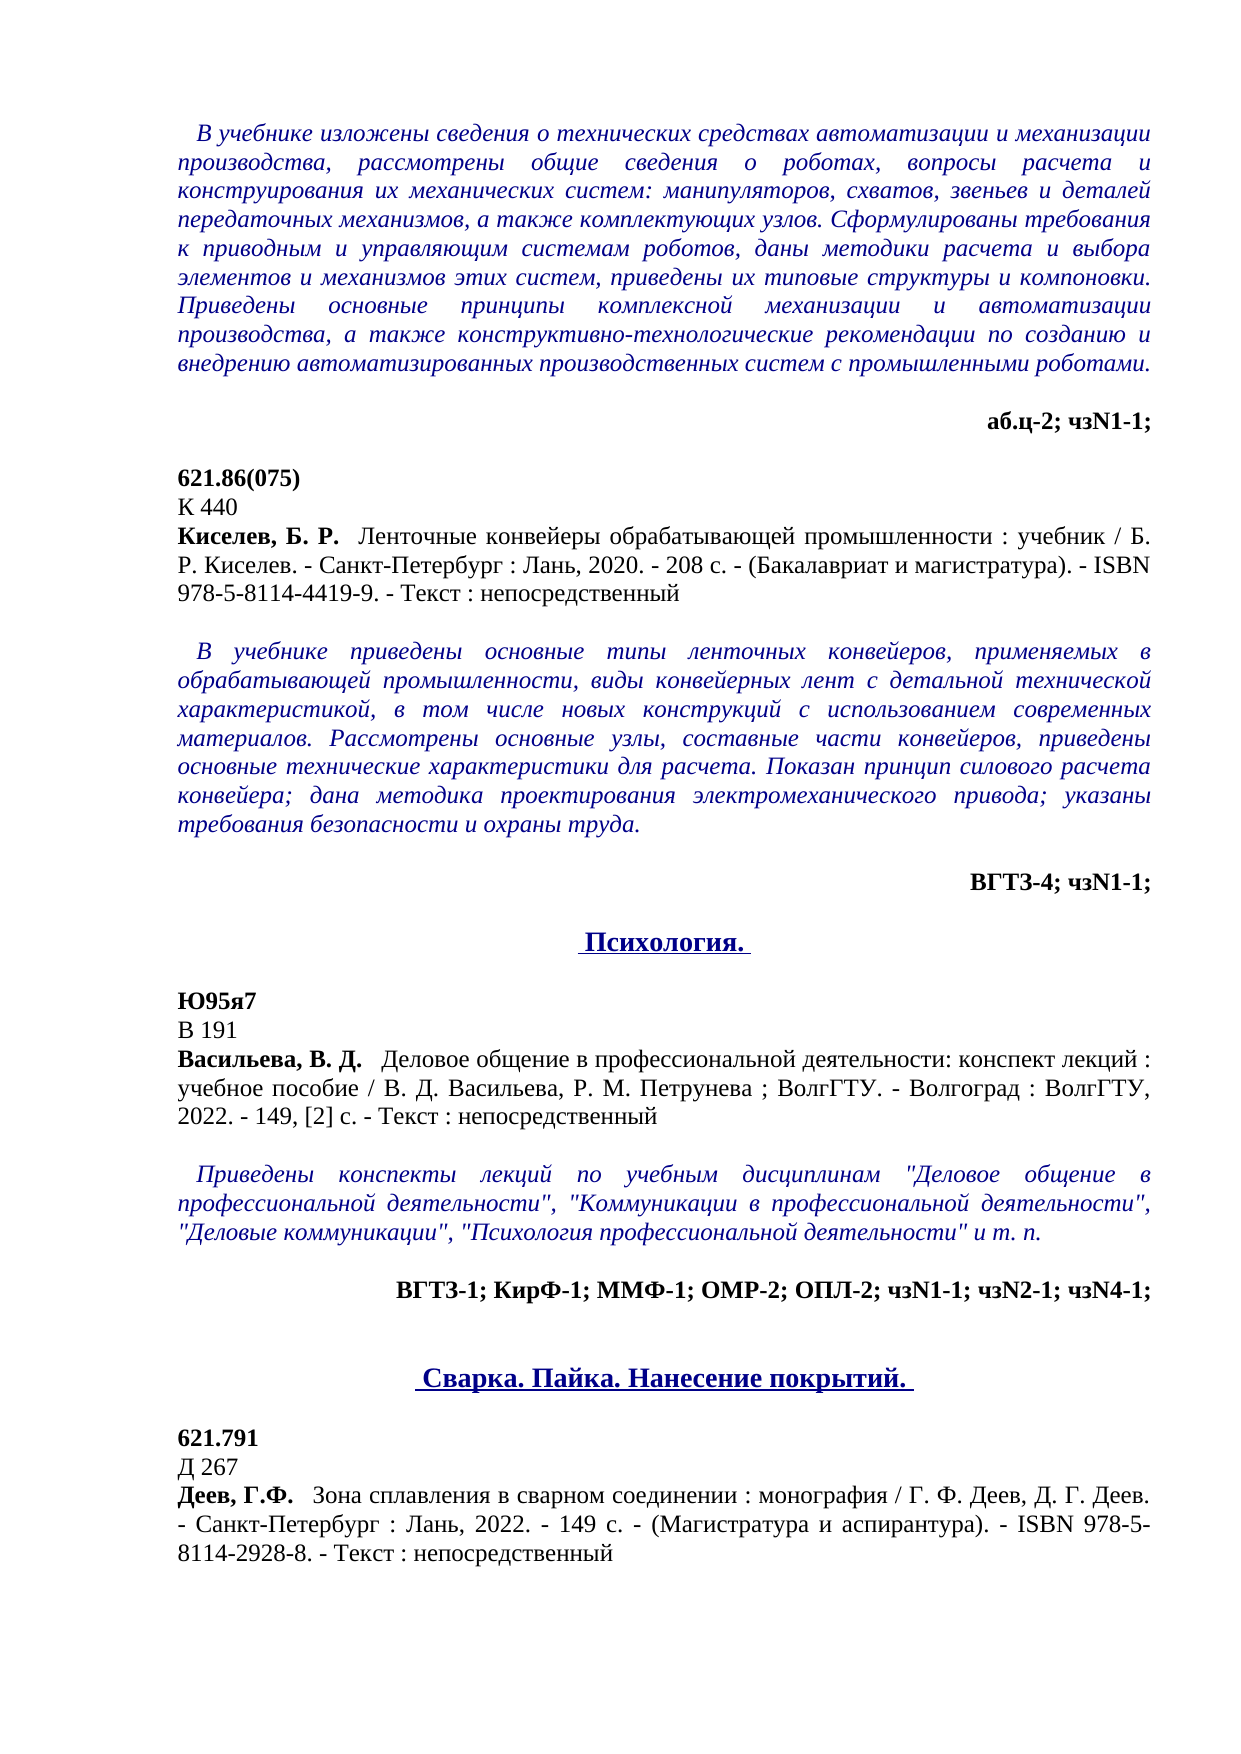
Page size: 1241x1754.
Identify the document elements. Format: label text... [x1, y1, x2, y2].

text Ю95я7 [177, 986, 1152, 1015]
subtitle Сварка. Пайка. Нанесение покрытий. [177, 1361, 1152, 1394]
subtitle Психология. [177, 925, 1152, 957]
text Приведены конспекты лекций по учебным дисциплинам "Деловое общение в профессиональной деятельности", "Коммуникации в профессиональной деятельности", "Деловые коммуникации", "Психология профессиональной деятельности" и т. п. [177, 1159, 1152, 1246]
text Киселев, Б. Р. Ленточные конвейеры обрабатывающей промышленности : учебник / Б. Р. Киселев. - Санкт-Петербург : Лань, 2020. - 208 с. - (Бакалавриат и магистратура). - ISBN 978-5-8114-4419-9. - Текст : непосредственный [177, 521, 1152, 607]
text В учебнике изложены сведения о технических средствах автоматизации и механизации производства, рассмотрены общие сведения о роботах, вопросы расчета и конструирования их механических систем: манипуляторов, схватов, звеньев и деталей передаточных механизмов, а также комплектующих узлов. Сформулированы требования к приводным и управляющим системам роботов, даны методики расчета и выбора элементов и механизмов этих систем, приведены их типовые структуры и компоновки. Приведены основные принципы комплексной механизации и автоматизации производства, а также конструктивно-технологические рекомендации по созданию и внедрению автоматизированных производственных систем с промышленными роботами. [177, 118, 1152, 377]
text 621.791 [177, 1423, 1152, 1452]
text Васильева, В. Д. Деловое общение в профессиональной деятельности: конспект лекций : учебное пособие / В. Д. Васильева, Р. М. Петрунева ; ВолгГТУ. - Волгоград : ВолгГТУ, 2022. - 149, [2] с. - Текст : непосредственный [177, 1044, 1152, 1130]
text В учебнике приведены основные типы ленточных конвейеров, применяемых в обрабатывающей промышленности, виды конвейерных лент с детальной технической характеристикой, в том числе новых конструкций с использованием современных материалов. Рассмотрены основные узлы, составные части конвейеров, приведены основные технические характеристики для расчета. Показан принцип силового расчета конвейера; дана методика проектирования электромеханического привода; указаны требования безопасности и охраны труда. [177, 636, 1152, 838]
text К 440 [177, 492, 1152, 521]
text Деев, Г.Ф. Зона сплавления в сварном соединении : монография / Г. Ф. Деев, Д. Г. Деев. - Санкт-Петербург : Лань, 2022. - 149 с. - (Магистратура и аспирантура). - ISBN 978-5-8114-2928-8. - Текст : непосредственный [177, 1480, 1152, 1567]
text В 191 [177, 1015, 1152, 1044]
text 621.86(075) [177, 463, 1152, 492]
text ВГТЗ-4; чзN1-1; [177, 867, 1152, 896]
text аб.ц-2; чзN1-1; [177, 406, 1152, 435]
text ВГТЗ-1; КирФ-1; ММФ-1; ОМР-2; ОПЛ-2; чзN1-1; чзN2-1; чзN4-1; [177, 1275, 1152, 1303]
text Д 267 [177, 1452, 1152, 1480]
